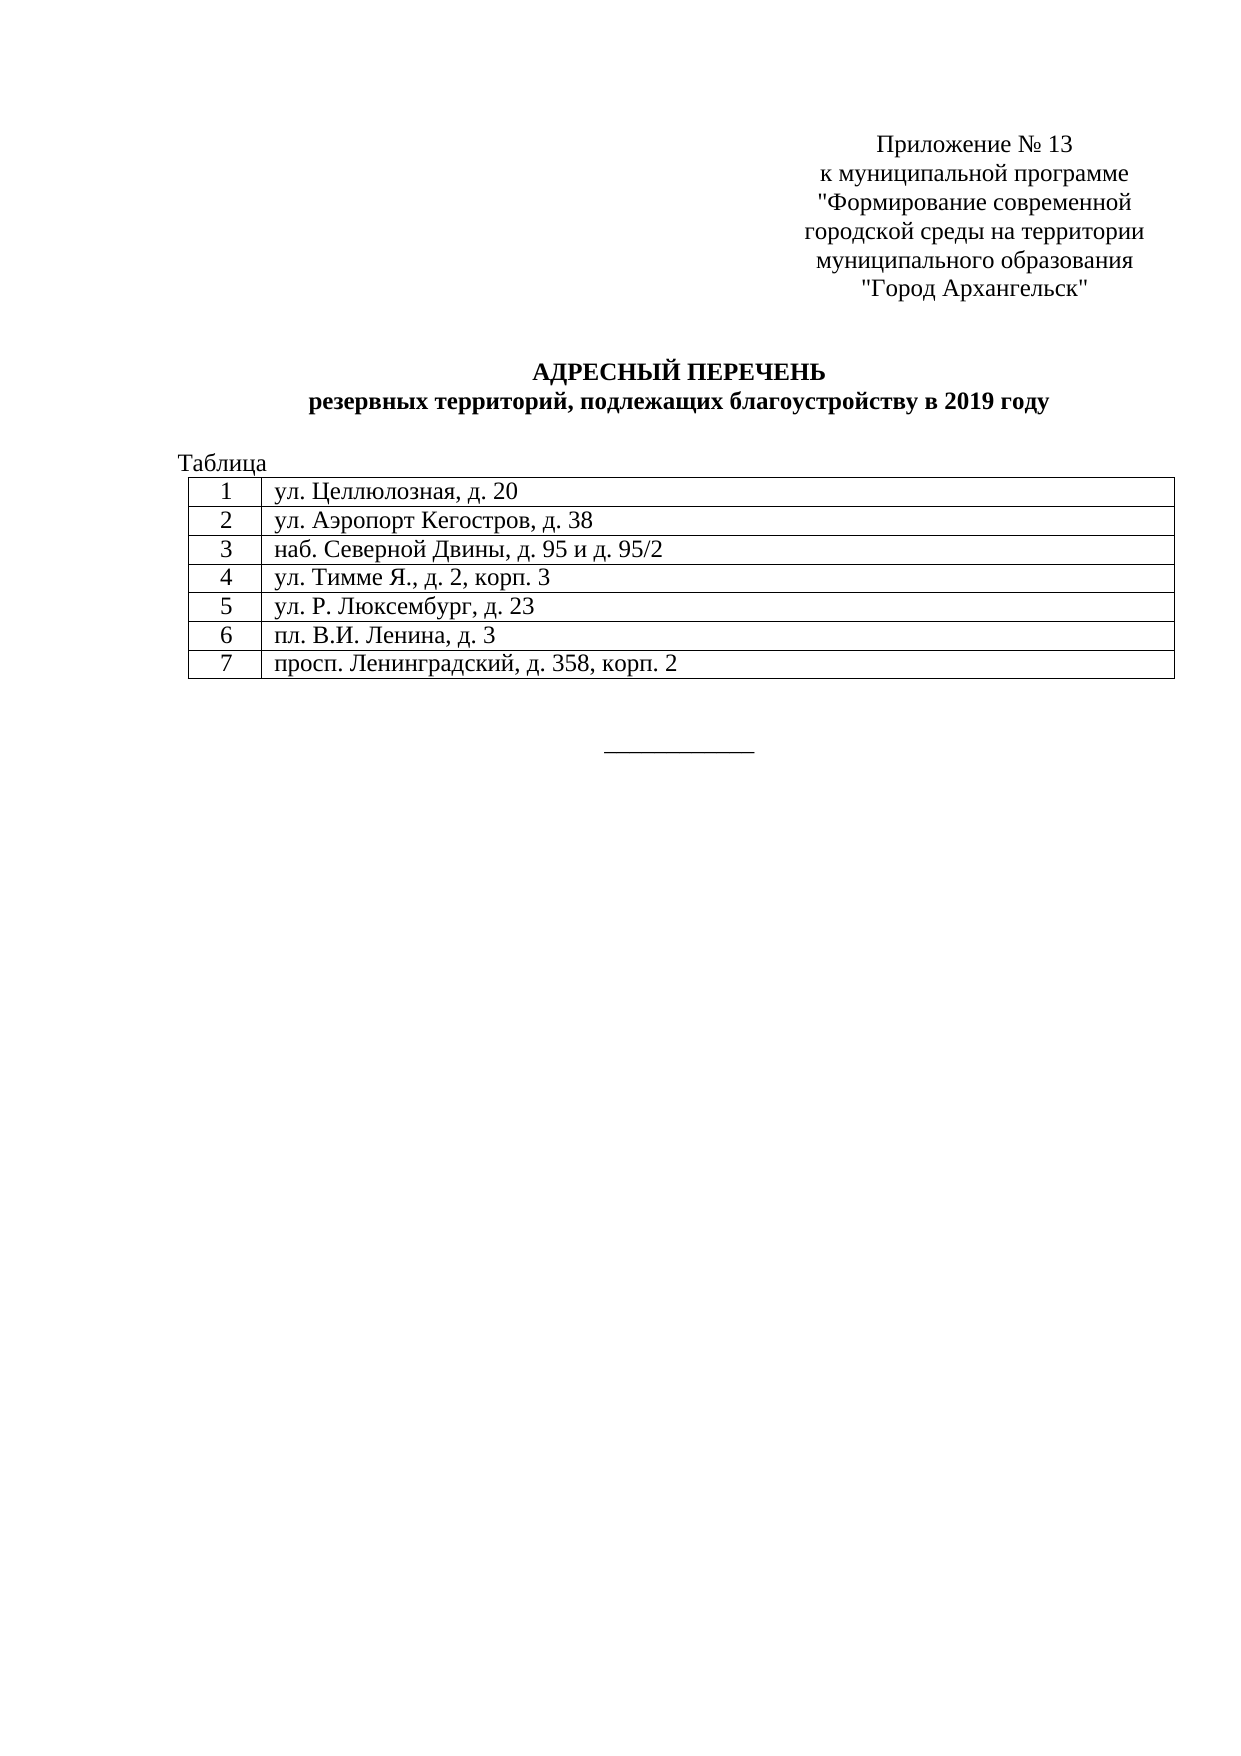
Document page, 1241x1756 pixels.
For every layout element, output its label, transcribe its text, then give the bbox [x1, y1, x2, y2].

table_cell 7 [189, 651, 261, 678]
text резервных территорий, подлежащих благоустройству в 2019 году [177, 386, 1181, 415]
table_cell ул. Р. Люксембург, д. 23 [262, 593, 1174, 621]
table_cell 5 [189, 593, 261, 621]
table_cell просп. Ленинградский, д. 358, корп. 2 [262, 651, 1174, 678]
table_cell ул. Аэропорт Кегостров, д. 38 [262, 507, 1174, 534]
text к муниципальной программе "Формирование современной городской среды на территории муниципального образования [768, 158, 1181, 273]
table_cell ул. Тимме Я., д. 2, корп. 3 [262, 565, 1174, 592]
text ____________ [177, 727, 1181, 756]
text АДРЕСНЫЙ ПЕРЕЧЕНЬ [177, 357, 1181, 386]
table_cell 3 [189, 536, 261, 563]
text Приложение № 13 [768, 130, 1181, 158]
table_header ул. Целлюлозная, д. 20 [262, 478, 1174, 506]
text "Город Архангельск" [768, 273, 1181, 302]
text Таблица [177, 448, 1181, 477]
table_cell пл. В.И. Ленина, д. 3 [262, 622, 1174, 649]
table_cell 2 [189, 507, 261, 534]
table_header 1 [189, 478, 261, 506]
table_cell 6 [189, 622, 261, 649]
table_cell наб. Северной Двины, д. 95 и д. 95/2 [262, 536, 1174, 563]
table_cell 4 [189, 565, 261, 592]
